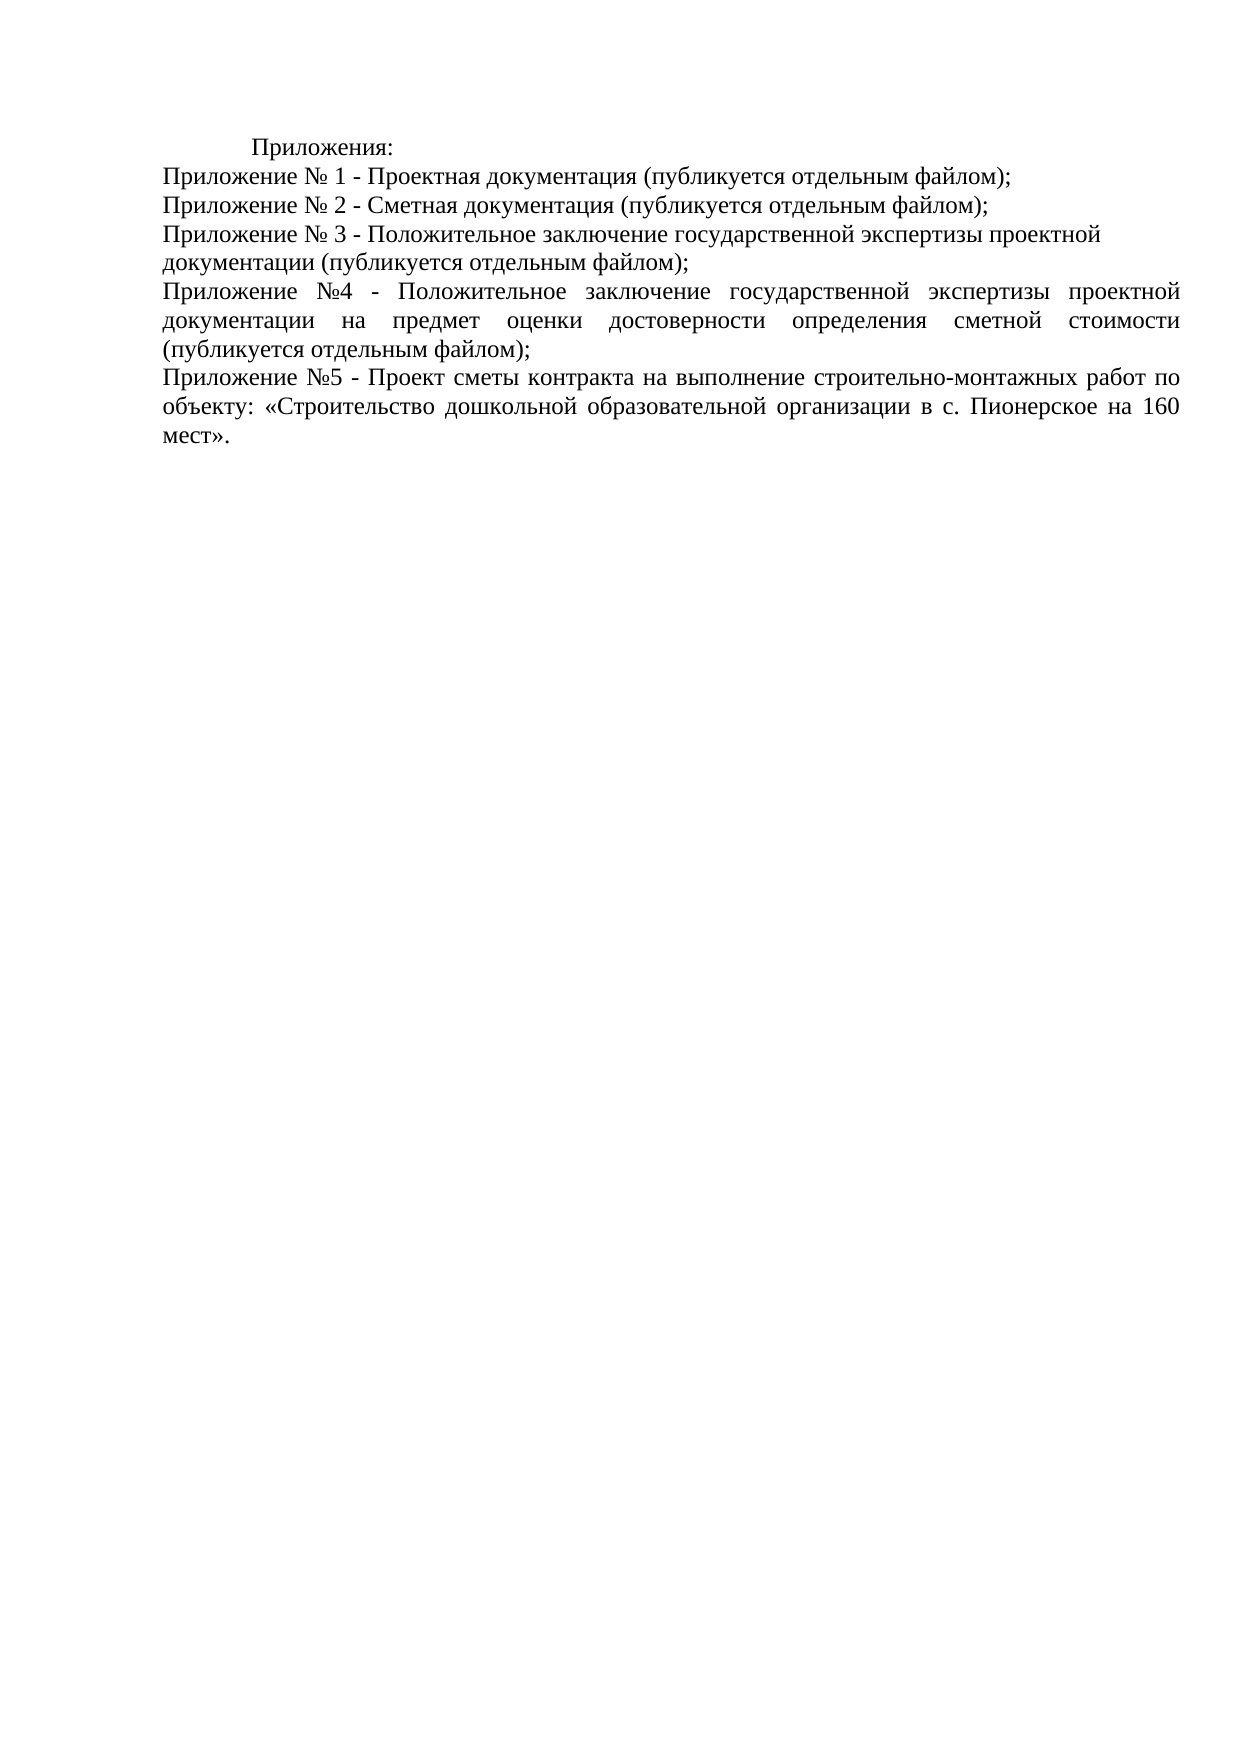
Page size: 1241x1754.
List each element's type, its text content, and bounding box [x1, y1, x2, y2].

text Приложение №5 - Проект сметы контракта на выполнение строительно-монтажных работ по объекту: «Строительство дошкольной образовательной организации в с. Пионерское на 160 мест». [162, 362, 1181, 449]
text Приложение № 1 - Проектная документация (публикуется отдельным файлом); [162, 161, 1181, 190]
text Приложение № 3 - Положительное заключение государственной экспертизы проектной документации (публикуется отдельным файлом); [162, 219, 1181, 276]
text Приложение №4 - Положительное заключение государственной экспертизы проектной документации на предмет оценки достоверности определения сметной стоимости (публикуется отдельным файлом); [162, 276, 1181, 362]
text Приложения: [162, 132, 1181, 161]
text Приложение № 2 - Сметная документация (публикуется отдельным файлом); [162, 190, 1181, 219]
